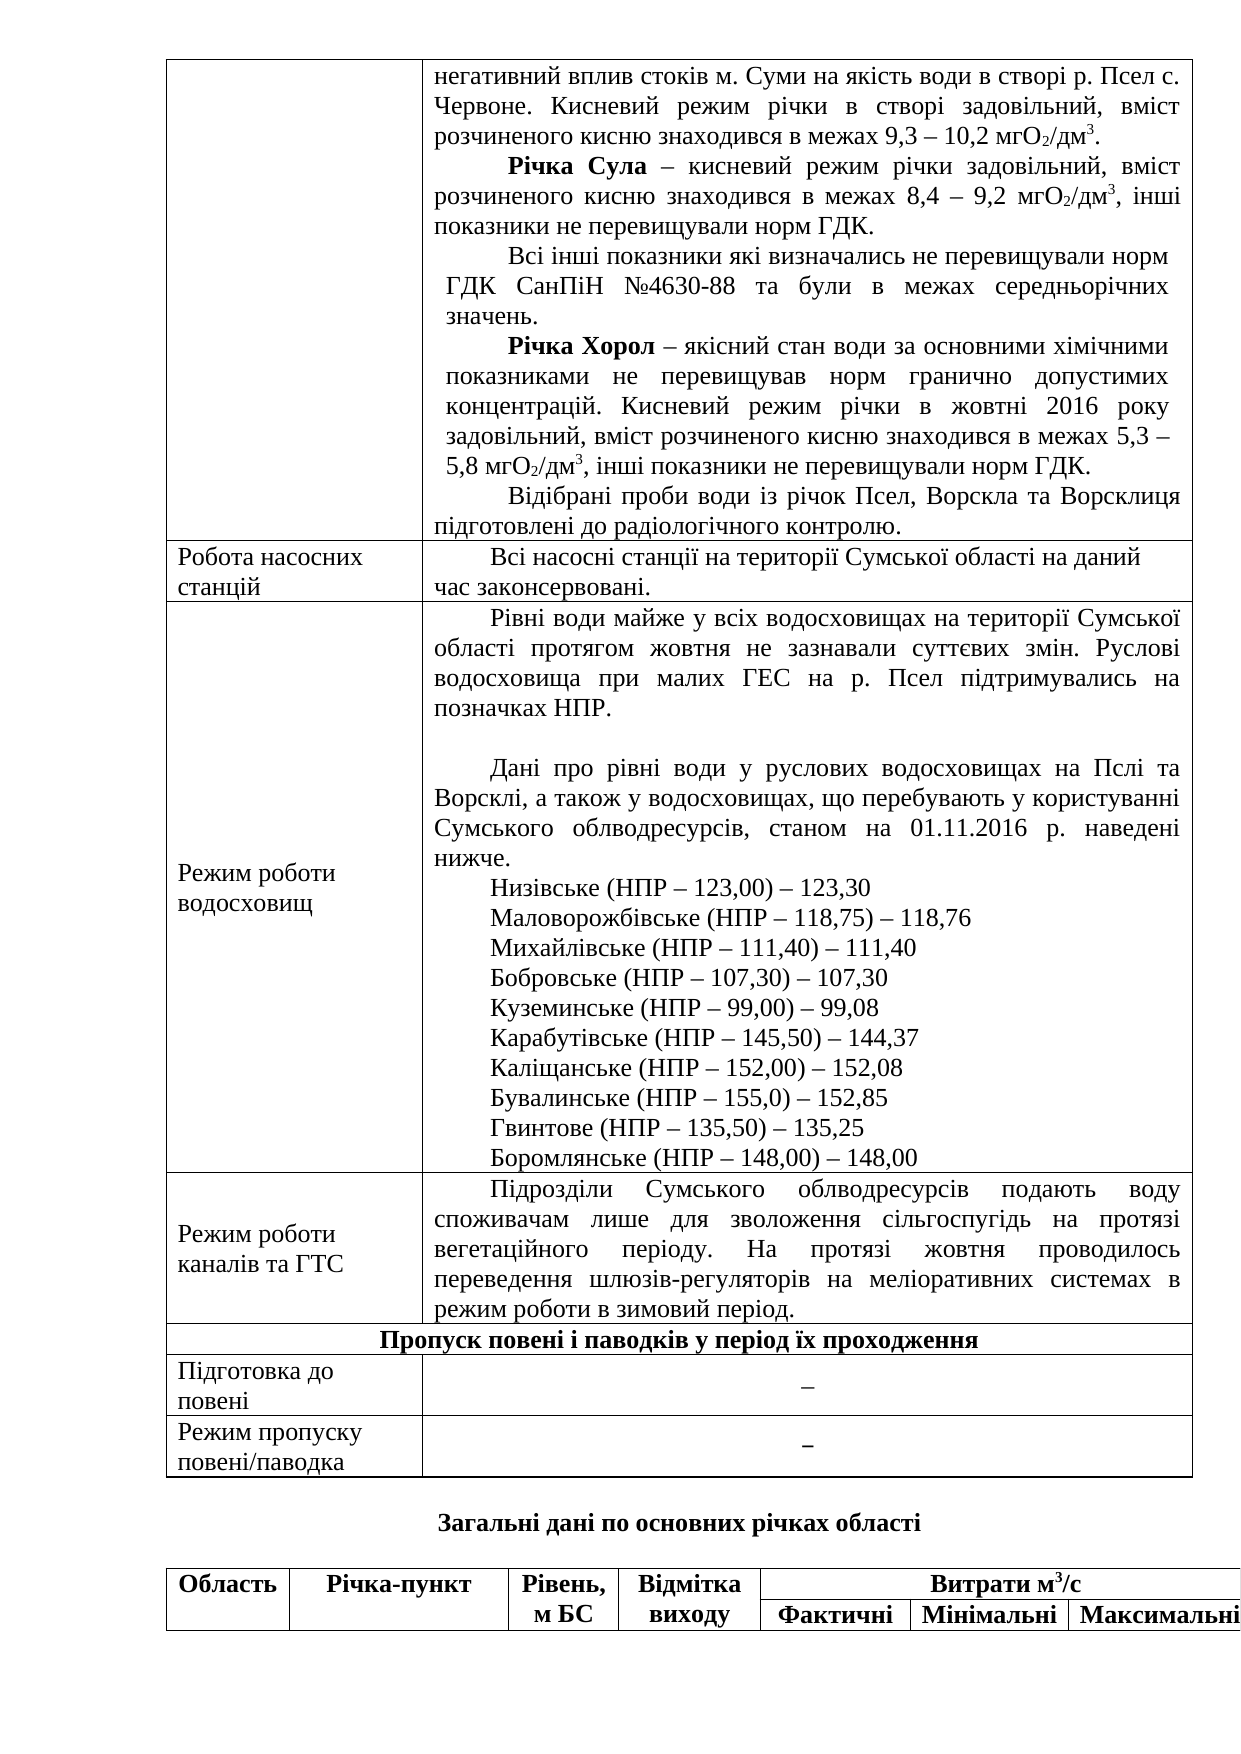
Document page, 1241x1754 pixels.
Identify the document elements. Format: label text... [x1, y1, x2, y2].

table_cell Пропуск повені і паводків у період їх проходження [167, 1324, 1192, 1354]
table_cell Робота насосних станцій [167, 541, 422, 601]
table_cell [423, 60, 1192, 540]
text Загальні дані по основних річках області [177, 1507, 1181, 1537]
table_cell Максимальні [1069, 1600, 1240, 1629]
table_cell Режим роботи каналів та ГТС [167, 1173, 422, 1323]
table_cell Всі насосні станції на території Сумської області на даний час законсервовані. [423, 541, 1192, 601]
table_cell Режим роботи водосховищ [167, 602, 422, 1172]
table_header Річка-пункт [290, 1569, 508, 1629]
table_cell Мінімальні [911, 1600, 1068, 1629]
table_cell – [423, 1355, 1192, 1415]
table_cell Фактичні [761, 1600, 910, 1629]
table_header Витрати м3/с [761, 1569, 1240, 1598]
table_header Область [167, 1569, 289, 1629]
table_cell Підготовка до повені [167, 1355, 422, 1415]
table_cell Режим пропуску повені/паводка [167, 1416, 422, 1476]
table_cell Рівні води майже у всіх водосховищах на території Сумської області протягом жовтня не зазнавали суттєвих змін. Руслові водосховища при малих ГЕС на р. Псел підтримувались на позначках НПР. Дані про рівні води у руслових водосховищах на Пслі та Ворсклі, а також у водосховищах, що перебувають у користуванні Сумського облводресурсів, станом на 01.11.2016 р. наведені нижче. Низівське (НПР – 123,00) – 123,30 Маловорожбівське (НПР – 118,75) – 118,76 Михайлівське (НПР – 111,40) – 111,40 Бобровське (НПР – 107,30) – 107,30 Куземинське (НПР – 99,00) – 99,08 Карабутівське (НПР – 145,50) – 144,37 Каліщанське (НПР – 152,00) – 152,08 Бувалинське (НПР – 155,0) – 152,85 Гвинтове (НПР – 135,50) – 135,25 Боромлянське (НПР – 148,00) – 148,00 [423, 602, 1192, 1172]
table_cell – [423, 1416, 1192, 1476]
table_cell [167, 60, 422, 540]
table_header Рівень, м БС [509, 1569, 618, 1629]
table_cell Підрозділи Сумського облводресурсів подають воду споживачам лише для зволоження сільгоспугідь на протязі вегетаційного періоду. На протязі жовтня проводилось переведення шлюзів-регуляторів на меліоративних системах в режим роботи в зимовий період. [423, 1173, 1192, 1323]
table_header Відмітка виходу води на заплаву, м БС [619, 1569, 760, 1629]
